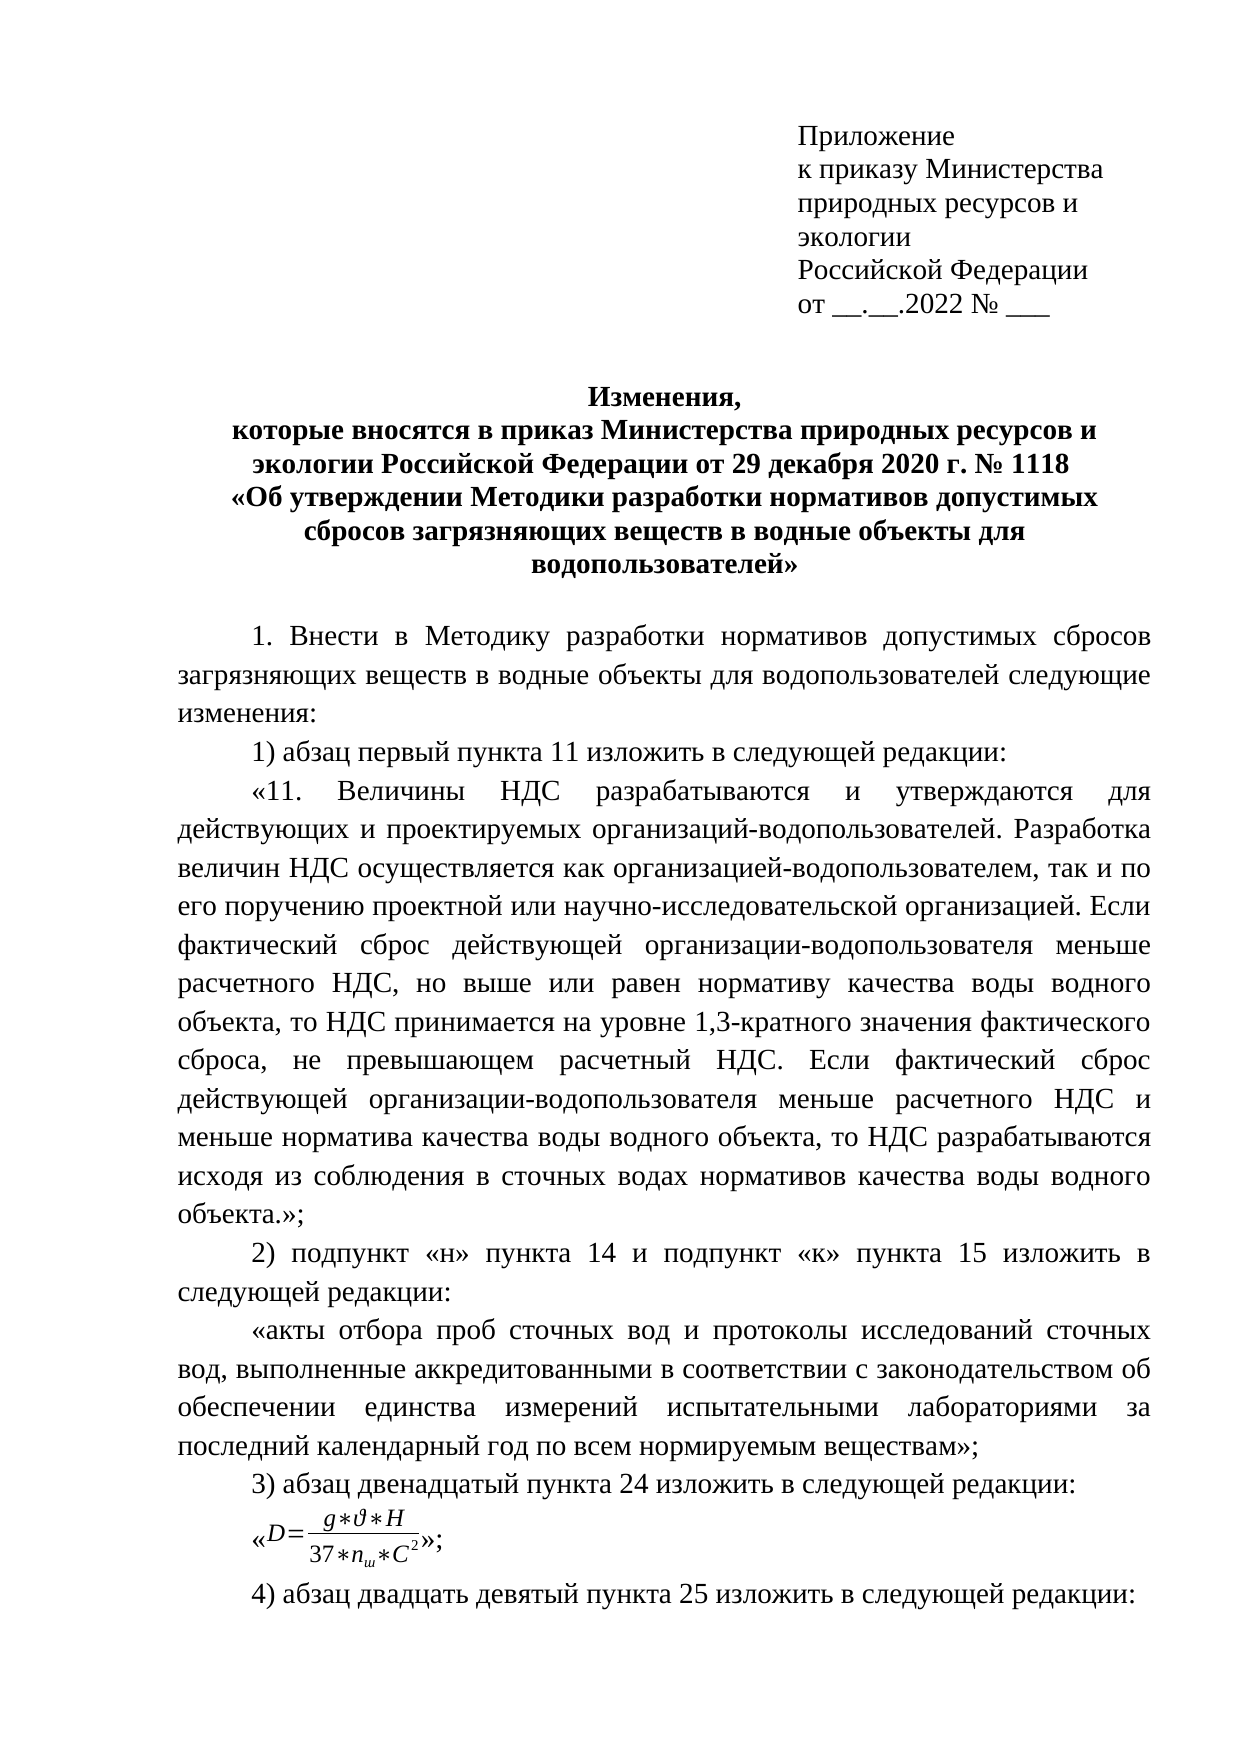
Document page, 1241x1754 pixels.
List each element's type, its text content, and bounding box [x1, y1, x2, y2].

text 3) абзац двенадцатый пункта 24 изложить в следующей редакции: [177, 1466, 1152, 1500]
text «»; [177, 1505, 1152, 1571]
text «11. Величины НДС разрабатываются и утверждаются для действующих и проектируемых организаций-водопользователей. Разработка величин НДС осуществляется как организацией-водопользователем, так и по его поручению проектной или научно-исследовательской организацией. Если фактический сброс действующей организации-водопользователя меньше расчетного НДС, но выше или равен нормативу качества воды водного объекта, то НДС принимается на уровне 1,3-кратного значения фактического сброса, не превышающем расчетный НДС. Если фактический сброс действующей организации-водопользователя меньше расчетного НДС и меньше норматива качества воды водного объекта, то НДС разрабатываются исходя из соблюдения в сточных водах нормативов качества воды водного объекта.»; [177, 773, 1152, 1230]
text 4) абзац двадцать девятый пункта 25 изложить в следующей редакции: [177, 1576, 1152, 1610]
title Изменения, [177, 379, 1152, 412]
text 1) абзац первый пункта 11 изложить в следующей редакции: [177, 734, 1152, 768]
text от __.__.2022 № ___ [797, 286, 1152, 319]
text «акты отбора проб сточных вод и протоколы исследований сточных вод, выполненные аккредитованными в соответствии с законодательством об обеспечении единства измерений испытательными лабораториями за последний календарный год по всем нормируемым веществам»; [177, 1312, 1152, 1461]
text 1. Внести в Методику разработки нормативов допустимых сбросов загрязняющих веществ в водные объекты для водопользователей следующие изменения: [177, 618, 1152, 729]
text Приложение [797, 118, 1152, 152]
title которые вносятся в приказ Министерства природных ресурсов и экологии Российской Федерации от 29 декабря 2020 г. № 1118 «Об утверждении Методики разработки нормативов допустимых сбросов загрязняющих веществ в водные объекты для водопользователей» [177, 412, 1152, 580]
text к приказу Министерства природных ресурсов и экологии Российской Федерации [797, 152, 1152, 286]
text 2) подпункт «н» пункта 14 и подпункт «к» пункта 15 изложить в следующей редакции: [177, 1235, 1152, 1307]
